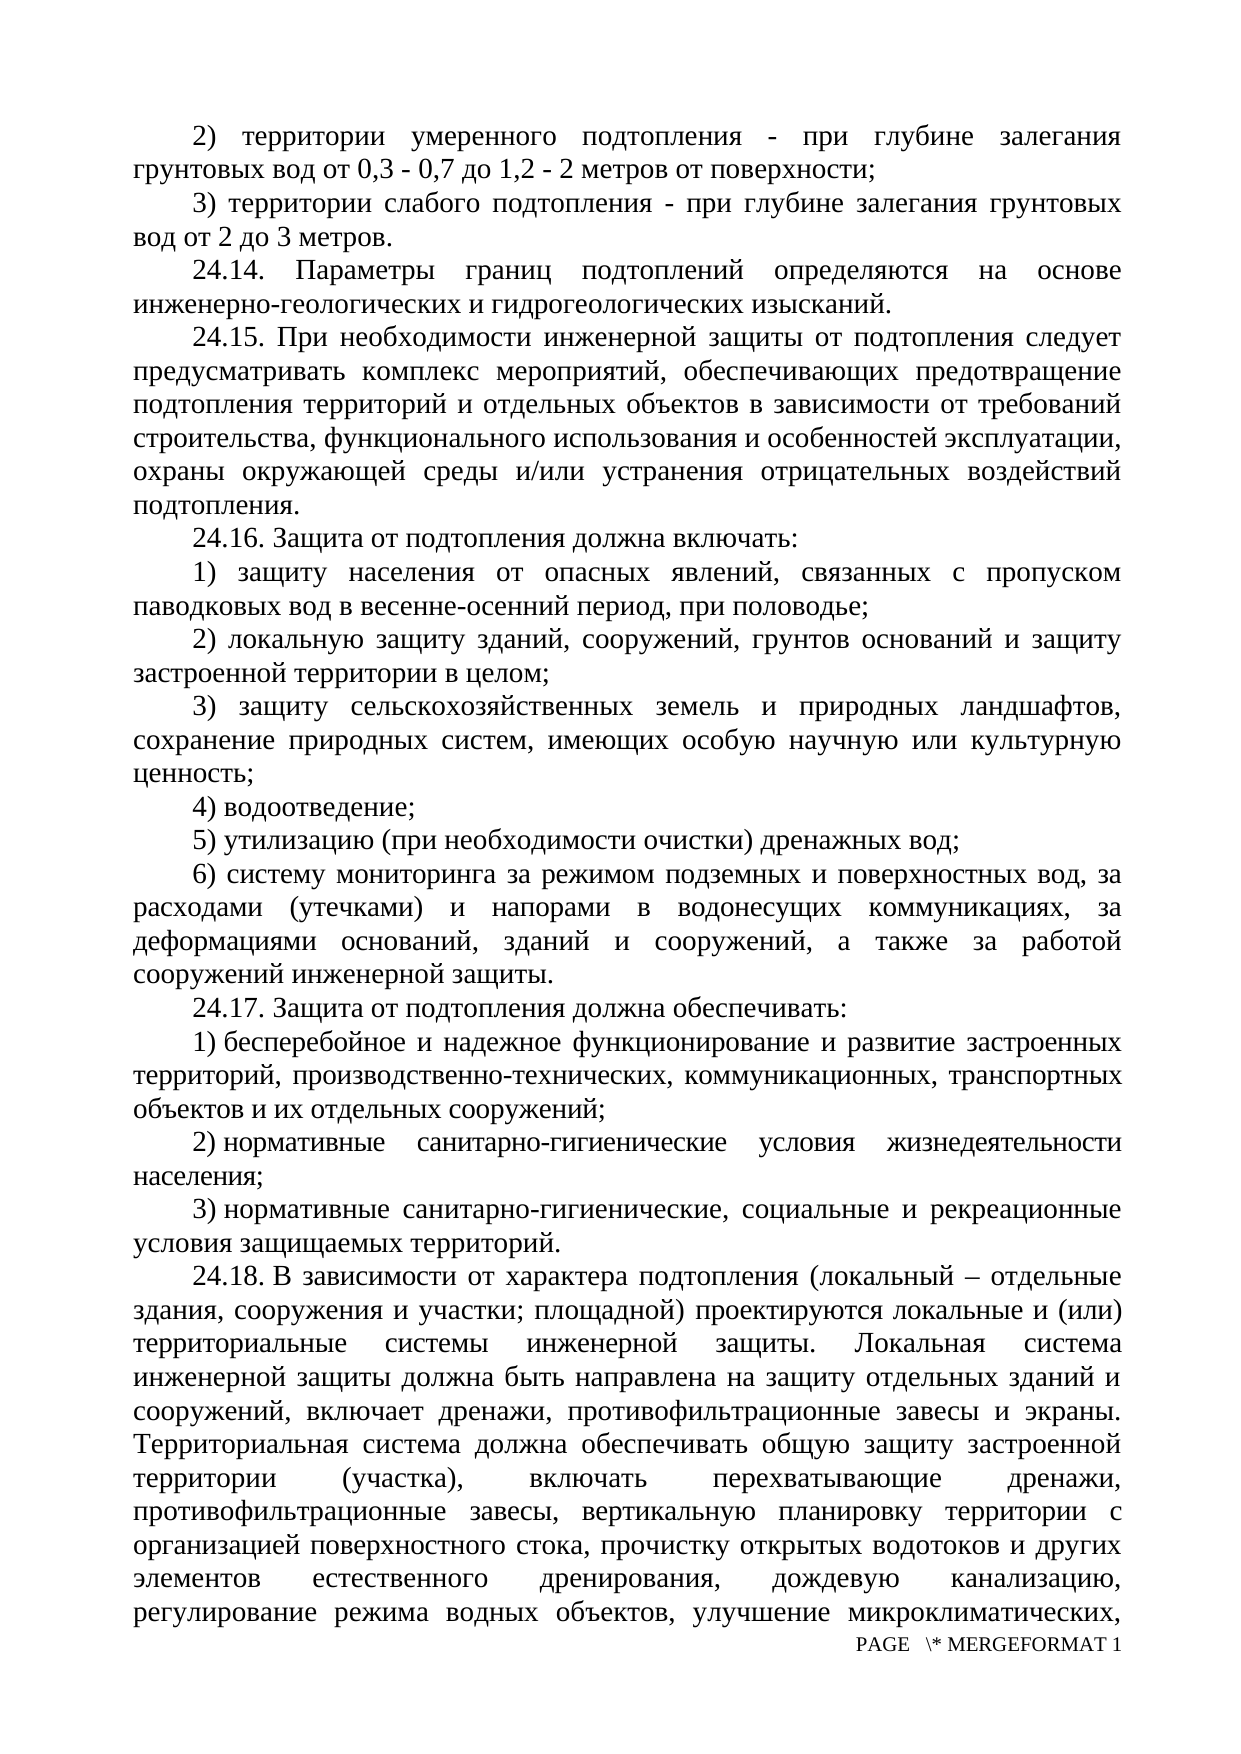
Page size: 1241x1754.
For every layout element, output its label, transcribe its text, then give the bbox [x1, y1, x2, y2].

text 24.14. Параметры границ подтоплений определяются на основе инженерно-геологических и гидрогеологических изысканий. [133, 252, 1122, 319]
text 1) защиту населения от опасных явлений, связанных с пропуском паводковых вод в весенне-осенний период, при половодье; [133, 554, 1122, 621]
text 1) бесперебойное и надежное функционирование и развитие застроенных территорий, производственно-технических, коммуникационных, транспортных объектов и их отдельных сооружений; [133, 1024, 1122, 1124]
text 3) территории слабого подтопления - при глубине залегания грунтовых вод от 2 до 3 метров. [133, 185, 1122, 252]
text 3) защиту сельскохозяйственных земель и природных ландшафтов, сохранение природных систем, имеющих особую научную или культурную ценность; [133, 688, 1122, 789]
text 24.16. Защита от подтопления должна включать: [133, 521, 1122, 554]
text 2) территории умеренного подтопления - при глубине залегания грунтовых вод от 0,3 - 0,7 до 1,2 - 2 метров от поверхности; [133, 118, 1122, 185]
text 6) систему мониторинга за режимом подземных и поверхностных вод, за расходами (утечками) и напорами в водонесущих коммуникациях, за деформациями оснований, зданий и сооружений, а также за работой сооружений инженерной защиты. [133, 856, 1122, 990]
text 24.17. Защита от подтопления должна обеспечивать: [133, 990, 1122, 1024]
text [133, 1258, 1122, 1627]
text 2) локальную защиту зданий, сооружений, грунтов оснований и защиту застроенной территории в целом; [133, 621, 1122, 688]
text 24.15. При необходимости инженерной защиты от подтопления следует предусматривать комплекс мероприятий, обеспечивающих предотвращение подтопления территорий и отдельных объектов в зависимости от требований строительства, функционального использования и особенностей эксплуатации, охраны окружающей среды и/или устранения отрицательных воздействий подтопления. [133, 319, 1122, 521]
text 5) утилизацию (при необходимости очистки) дренажных вод; [133, 822, 1122, 856]
text 4) водоотведение; [133, 789, 1122, 822]
text 2) нормативные санитарно-гигиенические условия жизнедеятельности населения; [133, 1124, 1122, 1191]
text 3) нормативные санитарно-гигиенические, социальные и рекреационные условия защищаемых территорий. [133, 1191, 1122, 1258]
